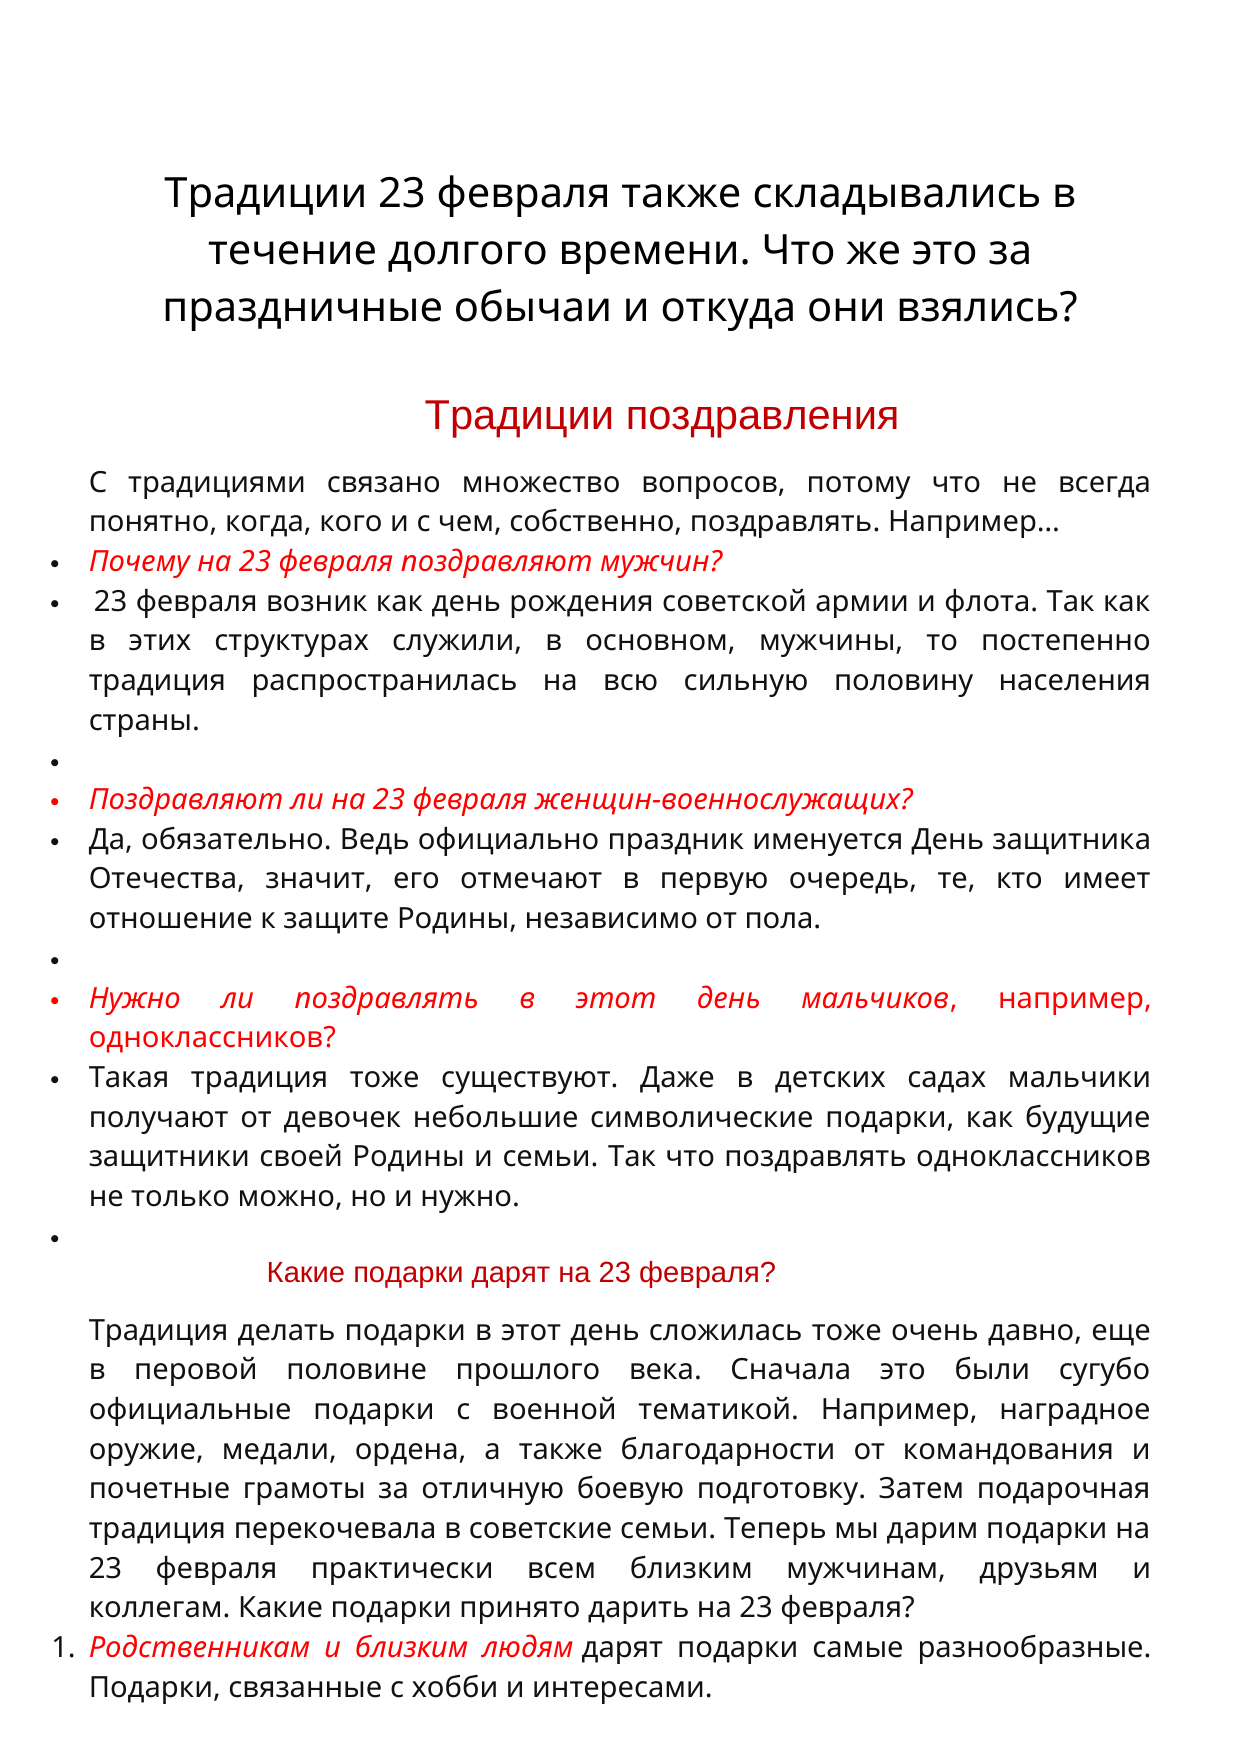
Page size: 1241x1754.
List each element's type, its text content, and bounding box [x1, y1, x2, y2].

text С традициями связано множество вопросов, потому что не всегда понятно, когда, кого и с чем, собственно, поздравлять. Например… [88, 461, 1152, 540]
subtitle Какие подарки дарят на 23 февраля? [88, 1255, 1152, 1288]
list Родственникам и близким людям дарят подарки самые разнообразные. Подарки, связанные с хобби и интересами. [51, 1626, 1152, 1706]
list Да, обязательно. Ведь официально праздник именуется День защитника Отечества, значит, его отмечают в первую очередь, те, кто имеет отношение к защите Родины, независимо от пола. [51, 818, 1152, 937]
list Нужно ли поздравлять в этот день мальчиков, например, одноклассников? [51, 977, 1152, 1056]
text Традиции 23 февраля также складывались в течение долгого времени. Что же это за праздничные обычаи и откуда они взялись? [88, 163, 1152, 333]
list 23 февраля возник как день рождения советской армии и флота. Так как в этих структурах служили, в основном, мужчины, то постепенно традиция распространилась на всю сильную половину населения страны. [51, 580, 1152, 739]
list Почему на 23 февраля поздравляют мужчин? [51, 540, 1152, 580]
list Такая традиция тоже существуют. Даже в детских садах мальчики получают от девочек небольшие символические подарки, как будущие защитники своей Родины и семьи. Так что поздравлять одноклассников не только можно, но и нужно. [51, 1056, 1152, 1215]
list Поздравляют ли на 23 февраля женщин-военнослужащих? [51, 778, 1152, 818]
text Традиция делать подарки в этот день сложилась тоже очень давно, еще в перовой половине прошлого века. Сначала это были сугубо официальные подарки с военной тематикой. Например, наградное оружие, медали, ордена, а также благодарности от командования и почетные грамоты за отличную боевую подготовку. Затем подарочная традиция перекочевала в советские семьи. Теперь мы дарим подарки на 23 февраля практически всем близким мужчинам, друзьям и коллегам. Какие подарки принято дарить на 23 февраля? [88, 1309, 1152, 1626]
subtitle Традиции поздравления [88, 390, 1152, 438]
